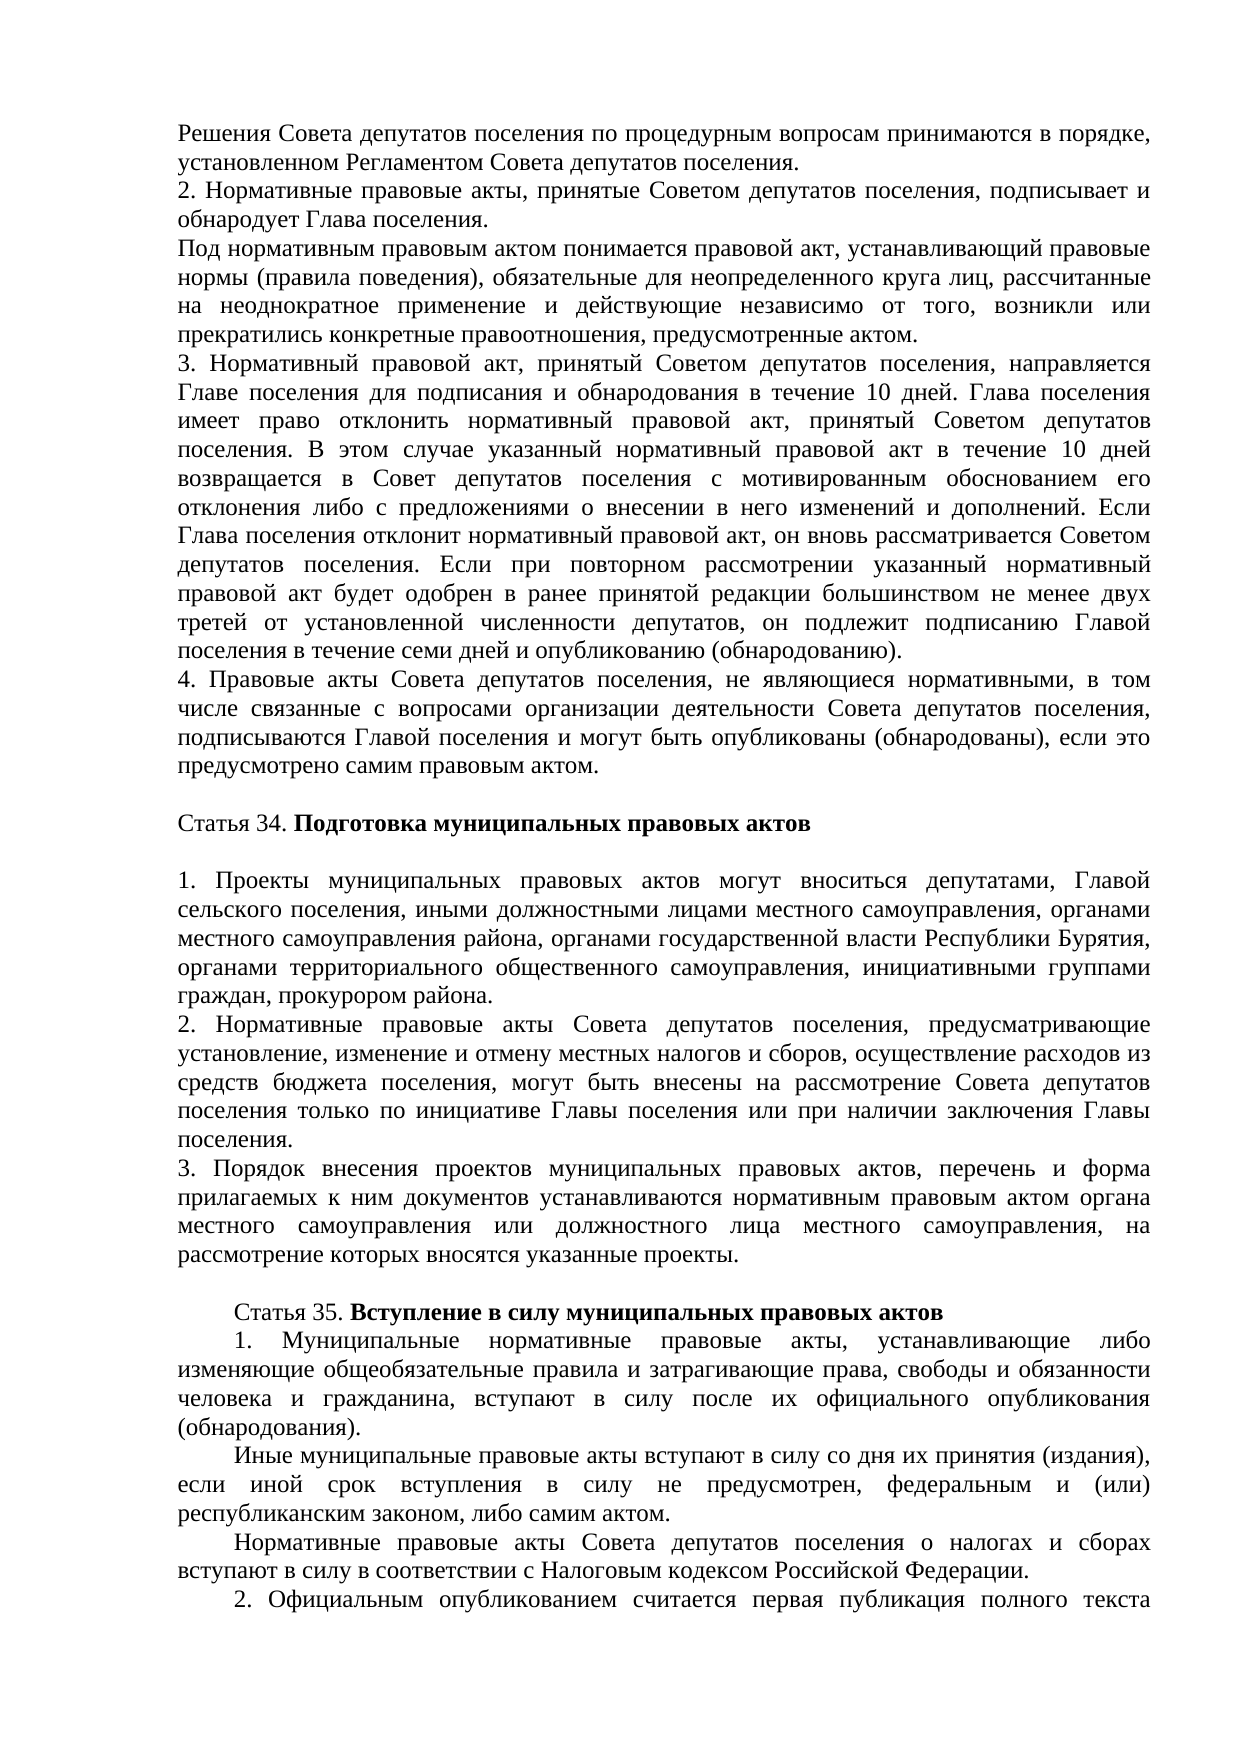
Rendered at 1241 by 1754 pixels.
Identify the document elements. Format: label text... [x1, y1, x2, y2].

text Статья 34. Подготовка муниципальных правовых актов [177, 808, 1152, 837]
text 4. Правовые акты Совета депутатов поселения, не являющиеся нормативными, в том числе связанные с вопросами организации деятельности Совета депутатов поселения, подписываются Главой поселения и могут быть опубликованы (обнародованы), если это предусмотрено самим правовым актом. [177, 664, 1152, 779]
text 1. Муниципальные нормативные правовые акты, устанавливающие либо изменяющие общеобязательные правила и затрагивающие права, свободы и обязанности человека и гражданина, вступают в силу после их официального опубликования (обнародования). [177, 1326, 1152, 1441]
text 1. Проекты муниципальных правовых актов могут вноситься депутатами, Главой сельского поселения, иными должностными лицами местного самоуправления, органами местного самоуправления района, органами государственной власти Республики Бурятия, органами территориального общественного самоуправления, инициативными группами граждан, прокурором района. [177, 866, 1152, 1009]
text Иные муниципальные правовые акты вступают в силу со дня их принятия (издания), если иной срок вступления в силу не предусмотрен, федеральным и (или) республиканским законом, либо самим актом. [177, 1441, 1152, 1527]
text Решения Совета депутатов поселения по процедурным вопросам принимаются в порядке, установленном Регламентом Совета депутатов поселения. [177, 118, 1152, 176]
text 2. Нормативные правовые акты Совета депутатов поселения, предусматривающие установление, изменение и отмену местных налогов и сборов, осуществление расходов из средств бюджета поселения, могут быть внесены на рассмотрение Совета депутатов поселения только по инициативе Главы поселения или при наличии заключения Главы поселения. [177, 1009, 1152, 1153]
text 3. Нормативный правовой акт, принятый Советом депутатов поселения, направляется Главе поселения для подписания и обнародования в течение 10 дней. Глава поселения имеет право отклонить нормативный правовой акт, принятый Советом депутатов поселения. В этом случае указанный нормативный правовой акт в течение 10 дней возвращается в Совет депутатов поселения с мотивированным обоснованием его отклонения либо с предложениями о внесении в него изменений и дополнений. Если Глава поселения отклонит нормативный правовой акт, он вновь рассматривается Советом депутатов поселения. Если при повторном рассмотрении указанный нормативный правовой акт будет одобрен в ранее принятой редакции большинством не менее двух третей от установленной численности депутатов, он подлежит подписанию Главой поселения в течение семи дней и опубликованию (обнародованию). [177, 348, 1152, 664]
text Статья 35. Вступление в силу муниципальных правовых актов [177, 1297, 1152, 1326]
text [177, 1584, 1152, 1613]
text Нормативные правовые акты Совета депутатов поселения о налогах и сборах вступают в силу в соответствии с Налоговым кодексом Российской Федерации. [177, 1527, 1152, 1584]
text 3. Порядок внесения проектов муниципальных правовых актов, перечень и форма прилагаемых к ним документов устанавливаются нормативным правовым актом органа местного самоуправления или должностного лица местного самоуправления, на рассмотрение которых вносятся указанные проекты. [177, 1153, 1152, 1268]
text Под нормативным правовым актом понимается правовой акт, устанавливающий правовые нормы (правила поведения), обязательные для неопределенного круга лиц, рассчитанные на неоднократное применение и действующие независимо от того, возникли или прекратились конкретные правоотношения, предусмотренные актом. [177, 233, 1152, 348]
text 2. Нормативные правовые акты, принятые Советом депутатов поселения, подписывает и обнародует Глава поселения. [177, 176, 1152, 233]
